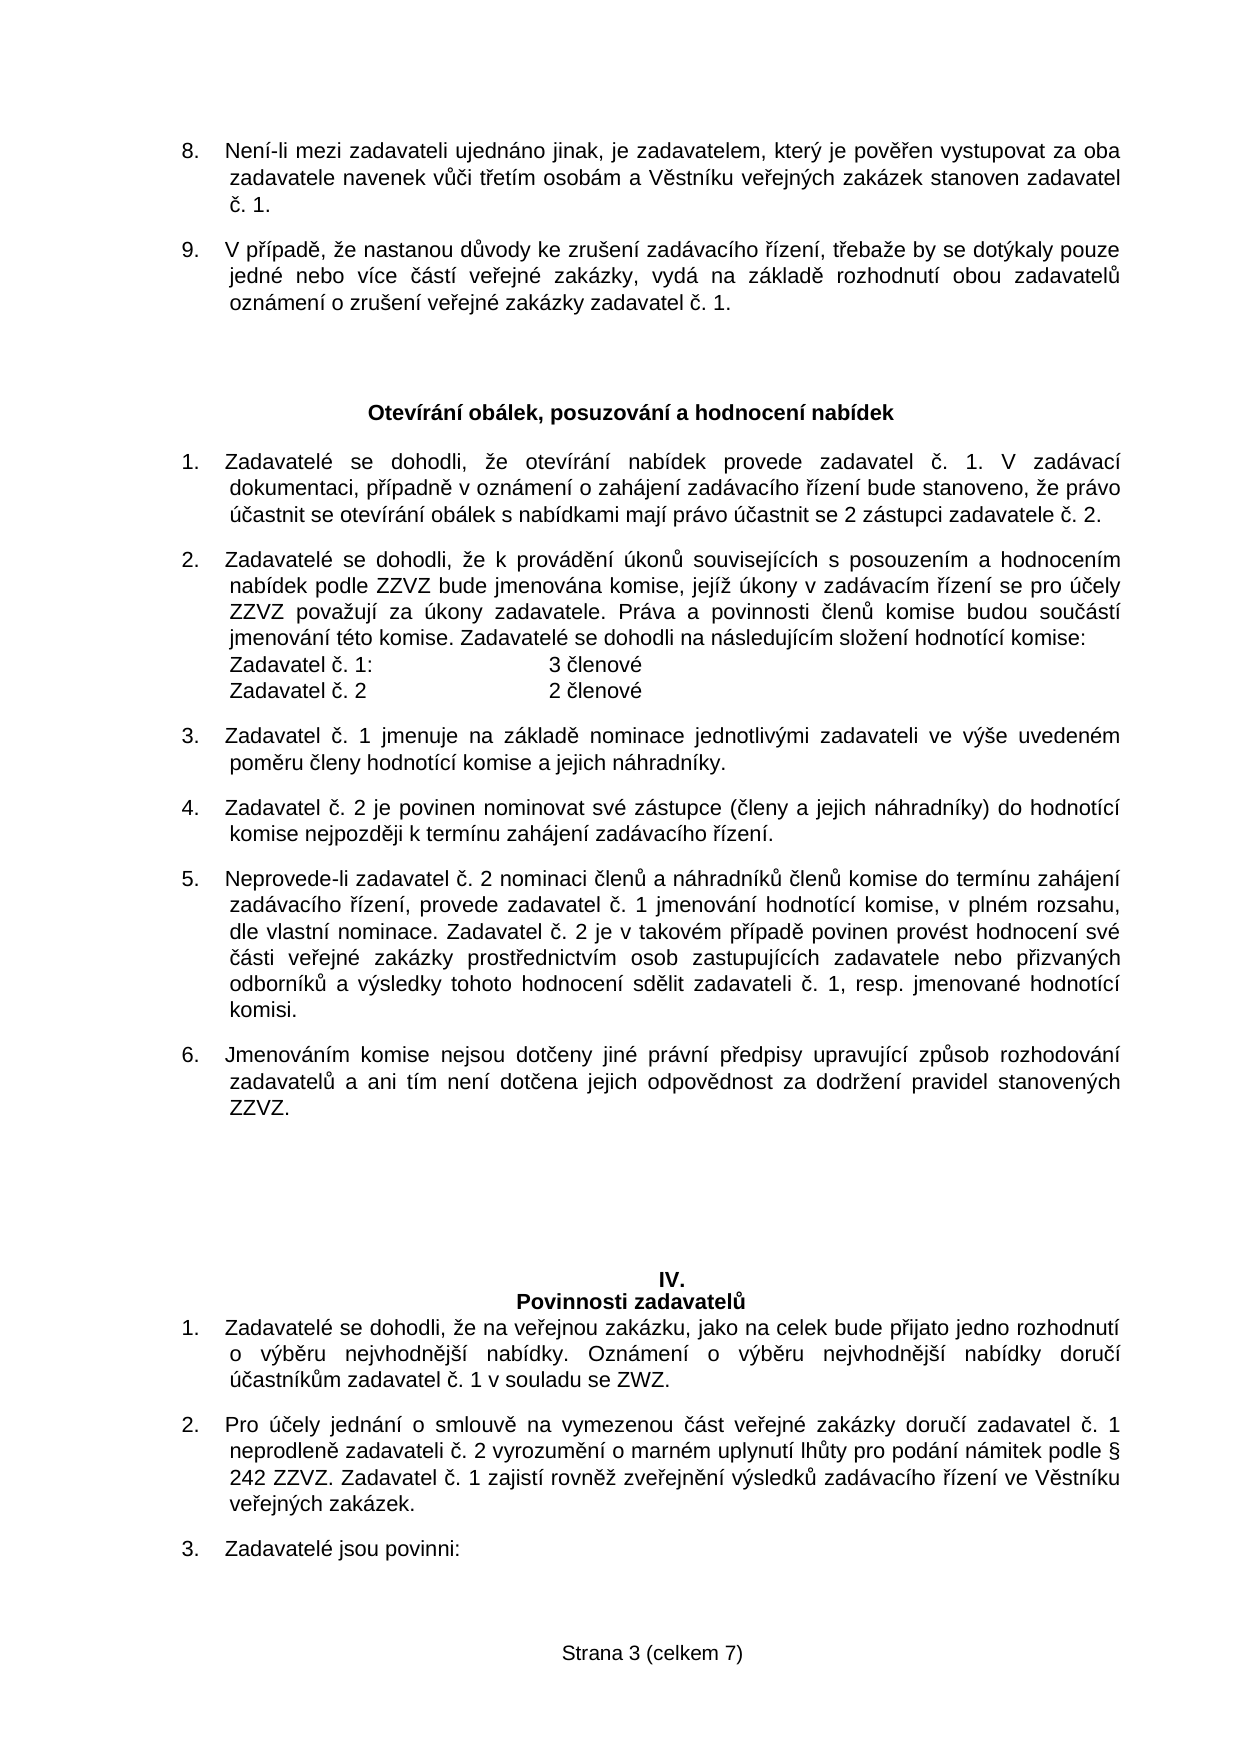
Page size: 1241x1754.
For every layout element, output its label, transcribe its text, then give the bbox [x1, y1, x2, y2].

list Neprovede-li zadavatel č. 2 nominaci členů a náhradníků členů komise do termínu zahájení zadávacího řízení, provede zadavatel č. 1 jmenování hodnotící komise, v plném rozsahu, dle vlastní nominace. Zadavatel č. 2 je v takovém případě povinen provést hodnocení své části veřejné zakázky prostřednictvím osob zastupujících zadavatele nebo přizvaných odborníků a výsledky tohoto hodnocení sdělit zadavateli č. 1, resp. jmenované hodnotící komisi. [181, 866, 1122, 1023]
text Otevírání obálek, posuzování a hodnocení nabídek [181, 403, 1080, 425]
list Zadavatelé se dohodli, že k provádění úkonů souvisejících s posouzením a hodnocením nabídek podle ZZVZ bude jmenována komise, jejíž úkony v zadávacím řízení se pro účely ZZVZ považují za úkony zadavatele. Práva a povinnosti členů komise budou součástí jmenování této komise. Zadavatelé se dohodli na následujícím složení hodnotící komise: [181, 546, 1122, 651]
list Pro účely jednání o smlouvě na vymezenou část veřejné zakázky doručí zadavatel č. 1 neprodleně zadavateli č. 2 vyrozumění o marném uplynutí lhůty pro podání námitek podle § 242 ZZVZ. Zadavatel č. 1 zajistí rovněž zveřejnění výsledků zadávacího řízení ve Věstníku veřejných zakázek. [181, 1412, 1122, 1517]
list Zadavatel č. 1 jmenuje na základě nominace jednotlivými zadavateli ve výše uvedeném poměru členy hodnotící komise a jejich náhradníky. [181, 722, 1122, 775]
text Zadavatel č. 1: 3 členové [229, 651, 1122, 677]
list Zadavatelé se dohodli, že na veřejnou zakázku, jako na celek bude přijato jedno rozhodnutí o výběru nejvhodnější nabídky. Oznámení o výběru nejvhodnější nabídky doručí účastníkům zadavatel č. 1 v souladu se ZWZ. [181, 1314, 1122, 1393]
list Zadavatel č. 2 je povinen nominovat své zástupce (členy a jejich náhradníky) do hodnotící komise nejpozději k termínu zahájení zadávacího řízení. [181, 794, 1122, 847]
list Jmenováním komise nejsou dotčeny jiné právní předpisy upravující způsob rozhodování zadavatelů a ani tím není dotčena jejich odpovědnost za dodržení pravidel stanovených ZZVZ. [181, 1042, 1122, 1121]
text Strana 3 (celkem 7) [562, 1644, 743, 1665]
list Zadavatelé jsou povinni: [181, 1539, 1122, 1561]
text Povinnosti zadavatelů [181, 1292, 1080, 1314]
list Není-li mezi zadavateli ujednáno jinak, je zadavatelem, který je pověřen vystupovat za oba zadavatele navenek vůči třetím osobám a Věstníku veřejných zakázek stanoven zadavatel č. 1. [181, 137, 1122, 217]
list Zadavatelé se dohodli, že otevírání nabídek provede zadavatel č. 1. V zadávací dokumentaci, případně v oznámení o zahájení zadávacího řízení bude stanoveno, že právo účastnit se otevírání obálek s nabídkami mají právo účastnit se 2 zástupci zadavatele č. 2. [181, 449, 1122, 527]
text Zadavatel č. 2 2 členové [229, 677, 1122, 704]
text IV. [658, 1270, 1122, 1292]
list V případě, že nastanou důvody ke zrušení zadávacího řízení, třebaže by se dotýkaly pouze jedné nebo více částí veřejné zakázky, vydá na základě rozhodnutí obou zadavatelů oznámení o zrušení veřejné zakázky zadavatel č. 1. [181, 236, 1122, 315]
